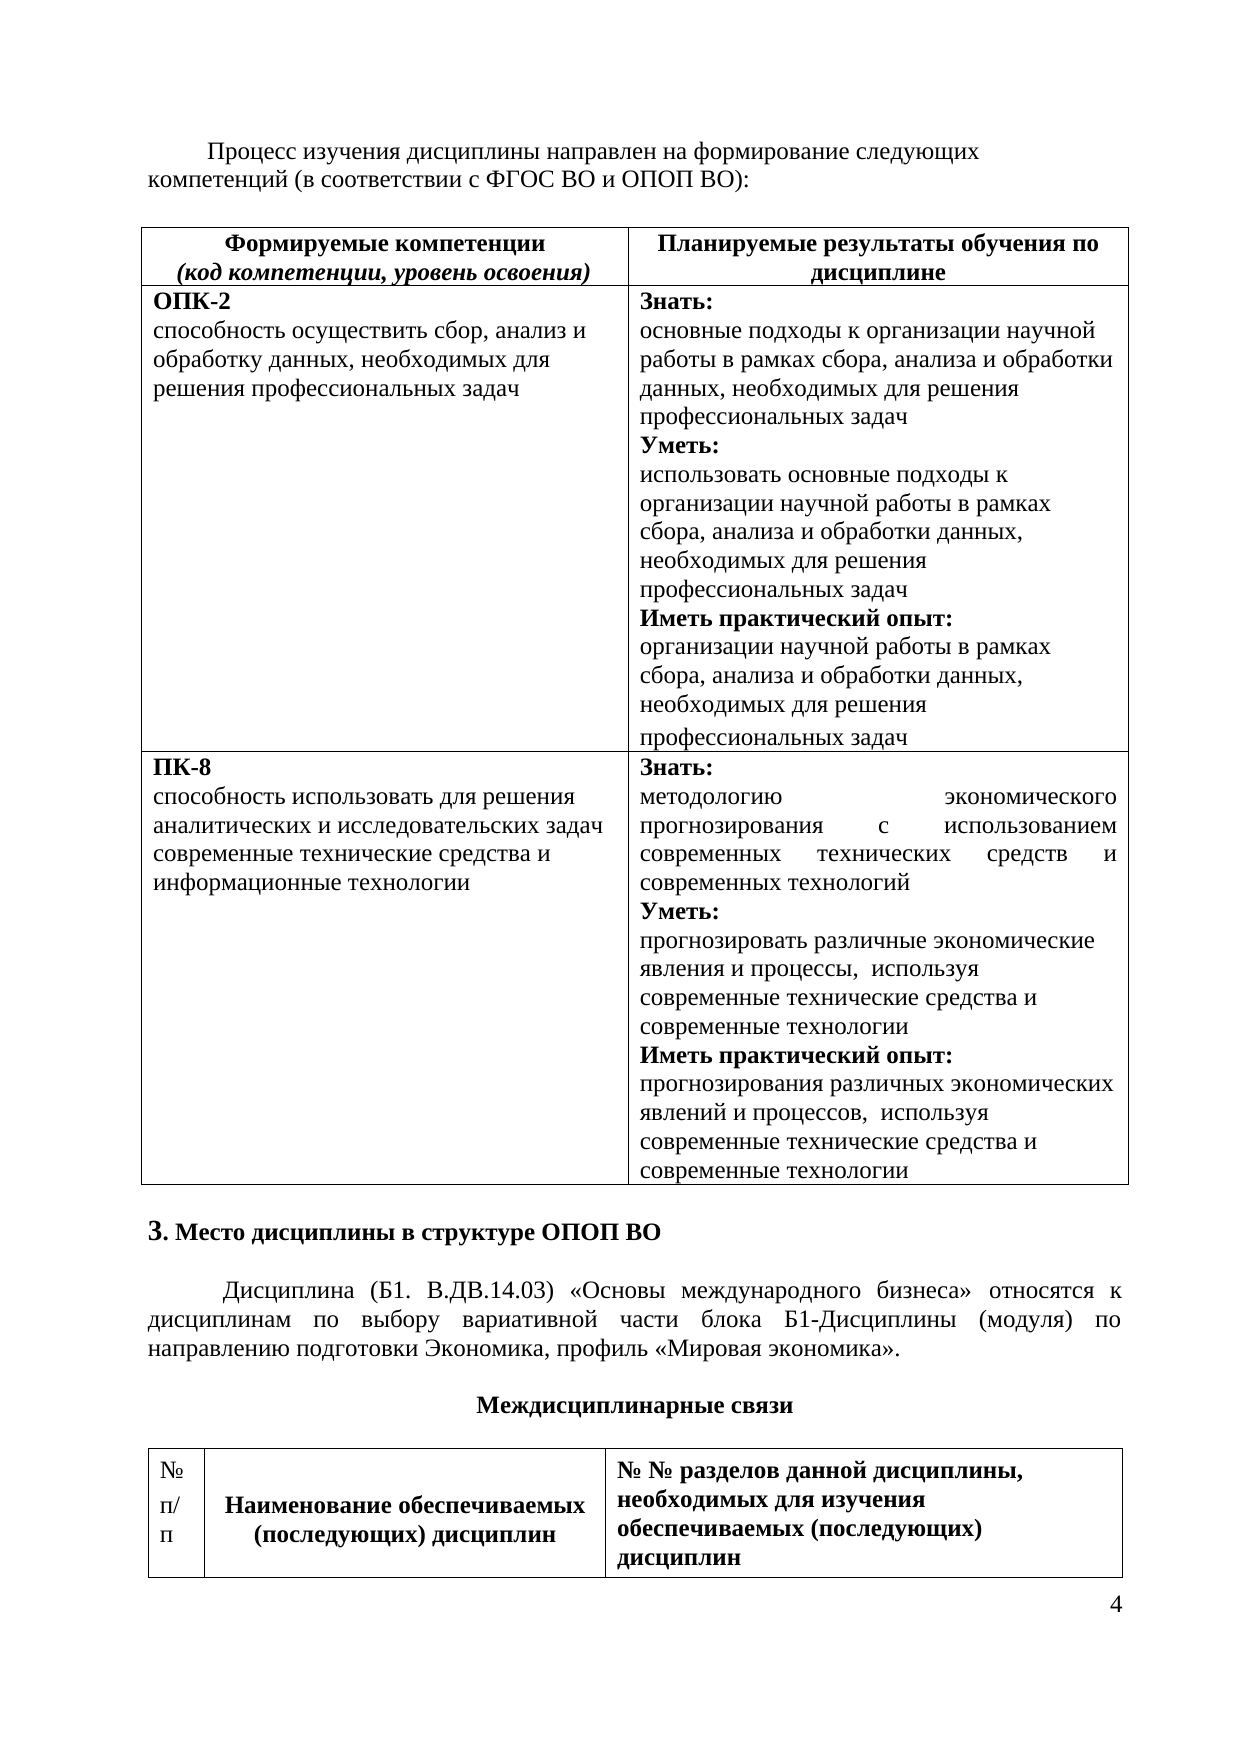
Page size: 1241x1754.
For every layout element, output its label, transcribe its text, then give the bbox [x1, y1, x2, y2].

table_header № № разделов данной дисциплины, необходимых для изучения обеспечиваемых (последующих) дисциплин [606, 1449, 1122, 1577]
text Междисциплинарные связи [148, 1391, 1122, 1419]
text 3. Место дисциплины в структуре ОПОП ВО [148, 1213, 1122, 1247]
table_cell ПК-8 способность использовать для решения аналитических и исследовательских задач современные технические средства и информационные технологии [142, 752, 628, 1183]
table_header Планируемые результаты обучения по дисциплине [629, 228, 1128, 285]
table_cell ОПК-2 способность осуществить сбор, анализ и обработку данных, необходимых для решения профессиональных задач [142, 286, 628, 751]
text Процесс изучения дисциплины направлен на формирование следующих компетенций (в соответствии с ФГОС ВО и ОПОП ВО): [148, 136, 1122, 193]
text Дисциплина (Б1. В.ДВ.14.03) «Основы международного бизнеса» относятся к дисциплинам по выбору вариативной части блока Б1-Дисциплины (модуля) по направлению подготовки Экономика, профиль «Мировая экономика». [148, 1276, 1122, 1362]
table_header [205, 1449, 605, 1577]
table_header Формируемые компетенции (код компетенции, уровень освоения) [142, 228, 628, 285]
table_cell Знать: основные подходы к организации научной работы в рамках сбора, анализа и обработки данных, необходимых для решения профессиональных задач Уметь: использовать основные подходы к организации научной работы в рамках сбора, анализа и обработки данных, необходимых для решения профессиональных задач Иметь практический опыт: организации научной работы в рамках сбора, анализа и обработки данных, необходимых для решения профессиональных задач [629, 286, 1128, 751]
table_cell Знать: методологию экономического прогнозирования с использованием современных технических средств и современных технологий Уметь: прогнозировать различные экономические явления и процессы, используя современные технические средства и современные технологии Иметь практический опыт: прогнозирования различных экономических явлений и процессов, используя современные технические средства и современные технологии [629, 752, 1128, 1183]
table_header № п/п [149, 1449, 204, 1577]
